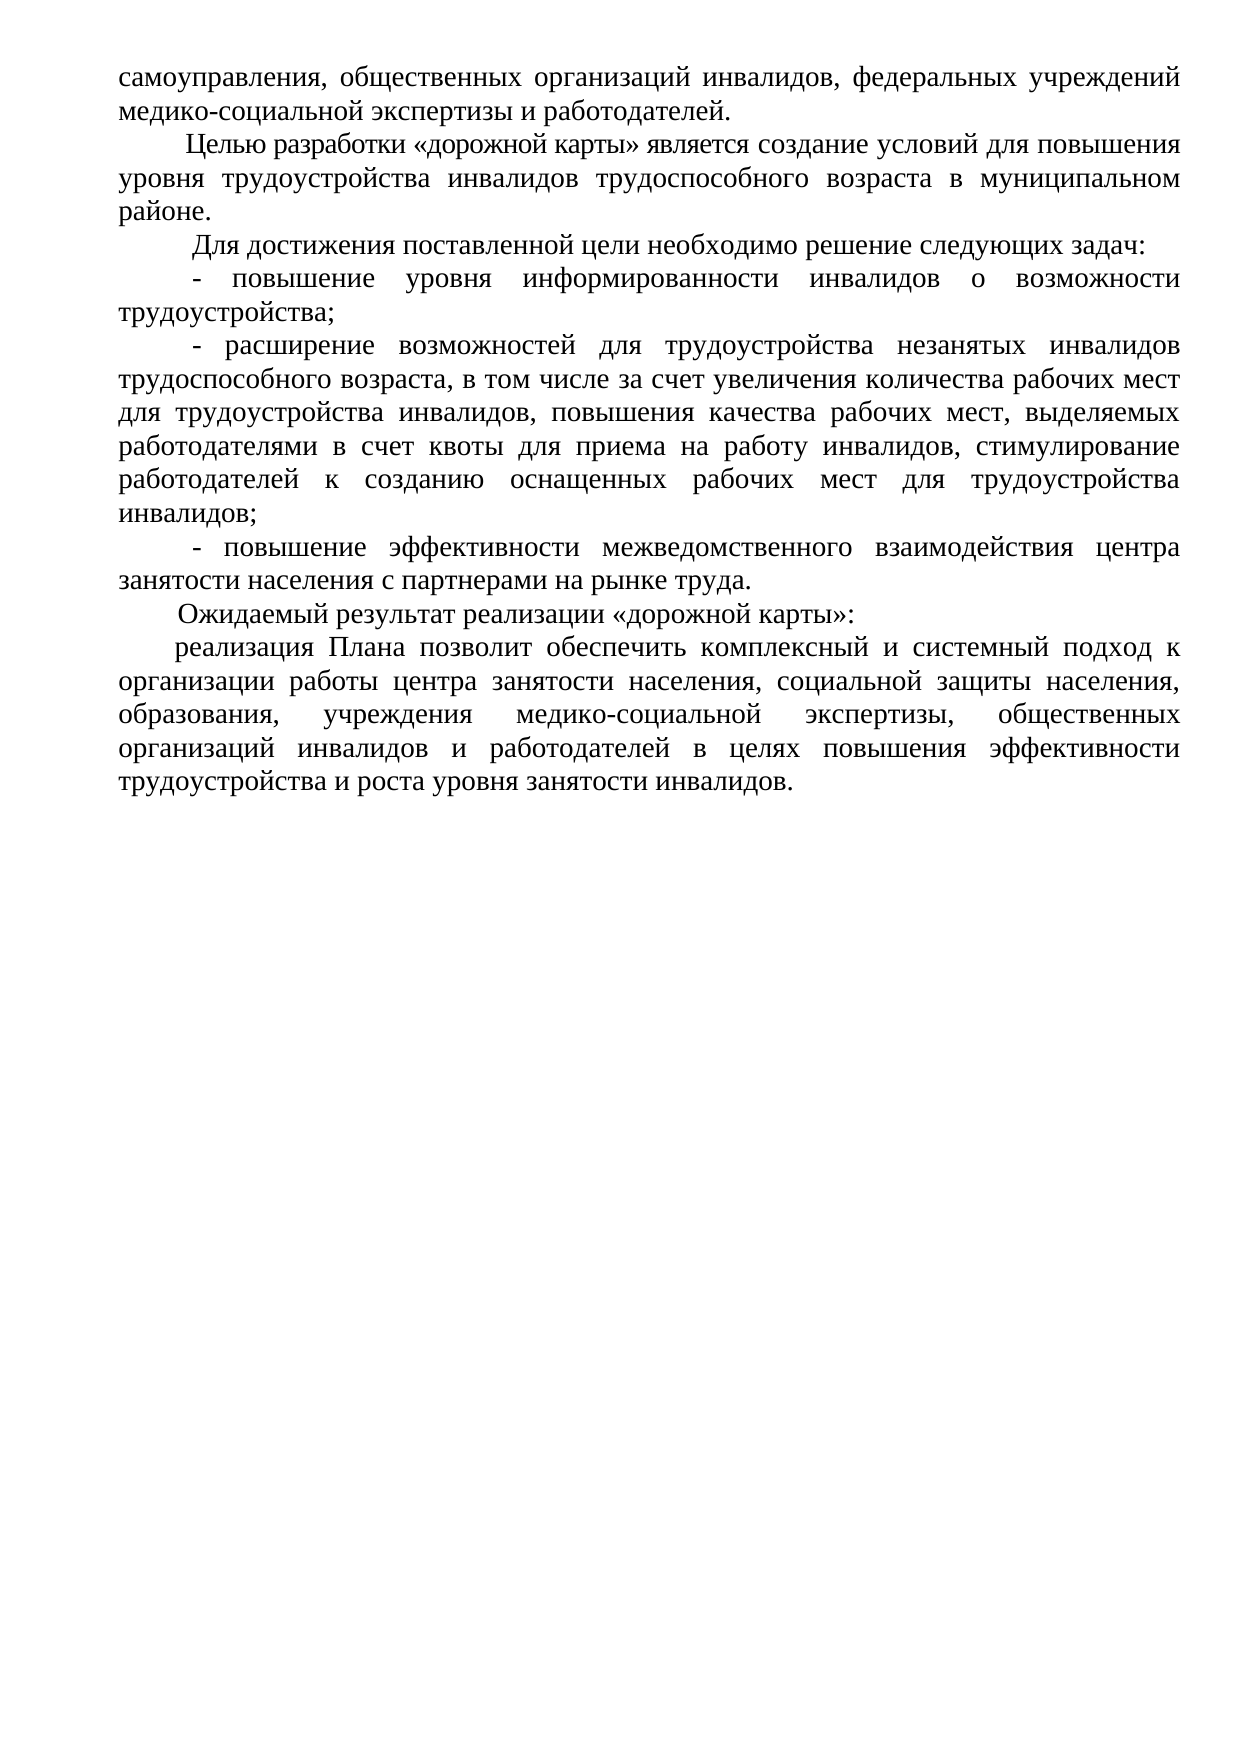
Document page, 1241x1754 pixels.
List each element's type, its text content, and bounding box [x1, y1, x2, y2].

text реализация Плана позволит обеспечить комплексный и системный подход к организации работы центра занятости населения, социальной защиты населения, образования, учреждения медико-социальной экспертизы, общественных организаций инвалидов и работодателей в целях повышения эффективности трудоустройства и роста уровня занятости инвалидов. [118, 629, 1181, 797]
text - расширение возможностей для трудоустройства незанятых инвалидов трудоспособного возраста, в том числе за счет увеличения количества рабочих мест для трудоустройства инвалидов, повышения качества рабочих мест, выделяемых работодателями в счет квоты для приема на работу инвалидов, стимулирование работодателей к созданию оснащенных рабочих мест для трудоустройства инвалидов; [118, 327, 1181, 529]
text Ожидаемый результат реализации «дорожной карты»: [118, 596, 1181, 629]
text - повышение уровня информированности инвалидов о возможности трудоустройства; [118, 260, 1181, 327]
text - повышение эффективности межведомственного взаимодействия центра занятости населения с партнерами на рынке труда. [118, 529, 1181, 596]
text Для достижения поставленной цели необходимо решение следующих задач: [118, 227, 1181, 260]
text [118, 59, 1181, 126]
text Целью разработки «дорожной карты» является создание условий для повышения уровня трудоустройства инвалидов трудоспособного возраста в муниципальном районе. [118, 126, 1181, 227]
